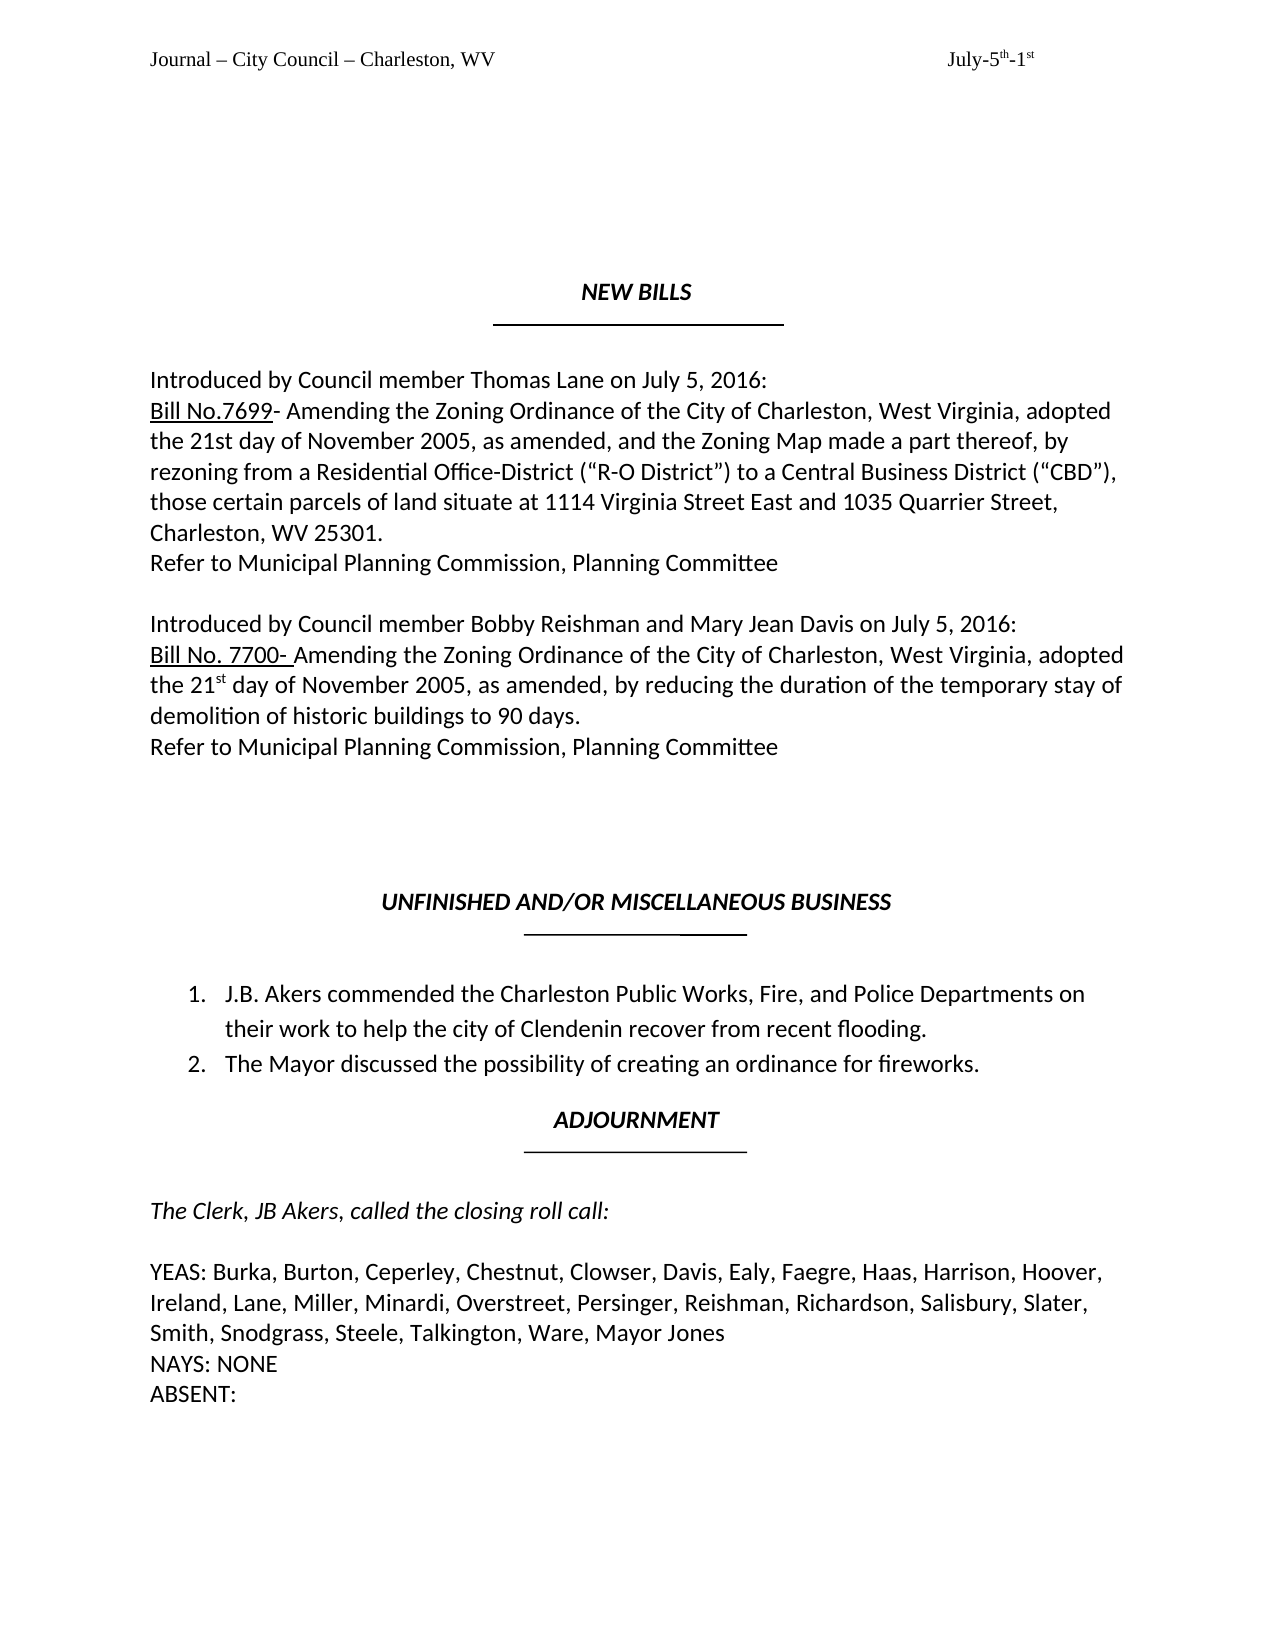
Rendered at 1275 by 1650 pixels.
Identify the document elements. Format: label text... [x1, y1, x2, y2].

text Introduced by Council member Thomas Lane on July 5, 2016: [150, 340, 1125, 395]
text NAYS: NONE [150, 1348, 1125, 1378]
text ABSENT: [150, 1378, 1125, 1409]
text Refer to Municipal Planning Commission, Planning Committee [150, 731, 1125, 761]
text Bill No. 7700- Amending the Zoning Ordinance of the City of Charleston, West Virginia, adopted the 21st day of November 2005, as amended, by reducing the duration of the temporary stay of demolition of historic buildings to 90 days. [150, 639, 1125, 731]
list J.B. Akers commended the Charleston Public Works, Fire, and Police Departments on their work to help the city of Clendenin recover from recent flooding. [187, 978, 1125, 1043]
text ADJOURNMENT [150, 1104, 1125, 1134]
text Refer to Municipal Planning Commission, Planning Committee [150, 548, 1125, 578]
text UNFINISHED AND/OR MISCELLANEOUS BUSINESS [150, 886, 1125, 917]
text The Clerk, JB Akers, called the closing roll call: [150, 1195, 1125, 1226]
text YEAS: Burka, Burton, Ceperley, Chestnut, Clowser, Davis, Ealy, Faegre, Haas, Harrison, Hoover, Ireland, Lane, Miller, Minardi, Overstreet, Persinger, Reishman, Richardson, Salisbury, Slater, Smith, Snodgrass, Steele, Talkington, Ware, Mayor Jones [150, 1256, 1125, 1348]
text Introduced by Council member Bobby Reishman and Mary Jean Davis on July 5, 2016: [150, 609, 1125, 639]
text NEW BILLS [150, 276, 1125, 307]
text Bill No.7699- Amending the Zoning Ordinance of the City of Charleston, West Virginia, adopted the 21st day of November 2005, as amended, and the Zoning Map made a part thereof, by rezoning from a Residential Office-District (“R-O District”) to a Central Business District (“CBD”), those certain parcels of land situate at 1114 Virginia Street East and 1035 Quarrier Street, Charleston, WV 25301. [150, 395, 1125, 548]
list The Mayor discussed the possibility of creating an ordinance for fireworks. [187, 1048, 1125, 1078]
